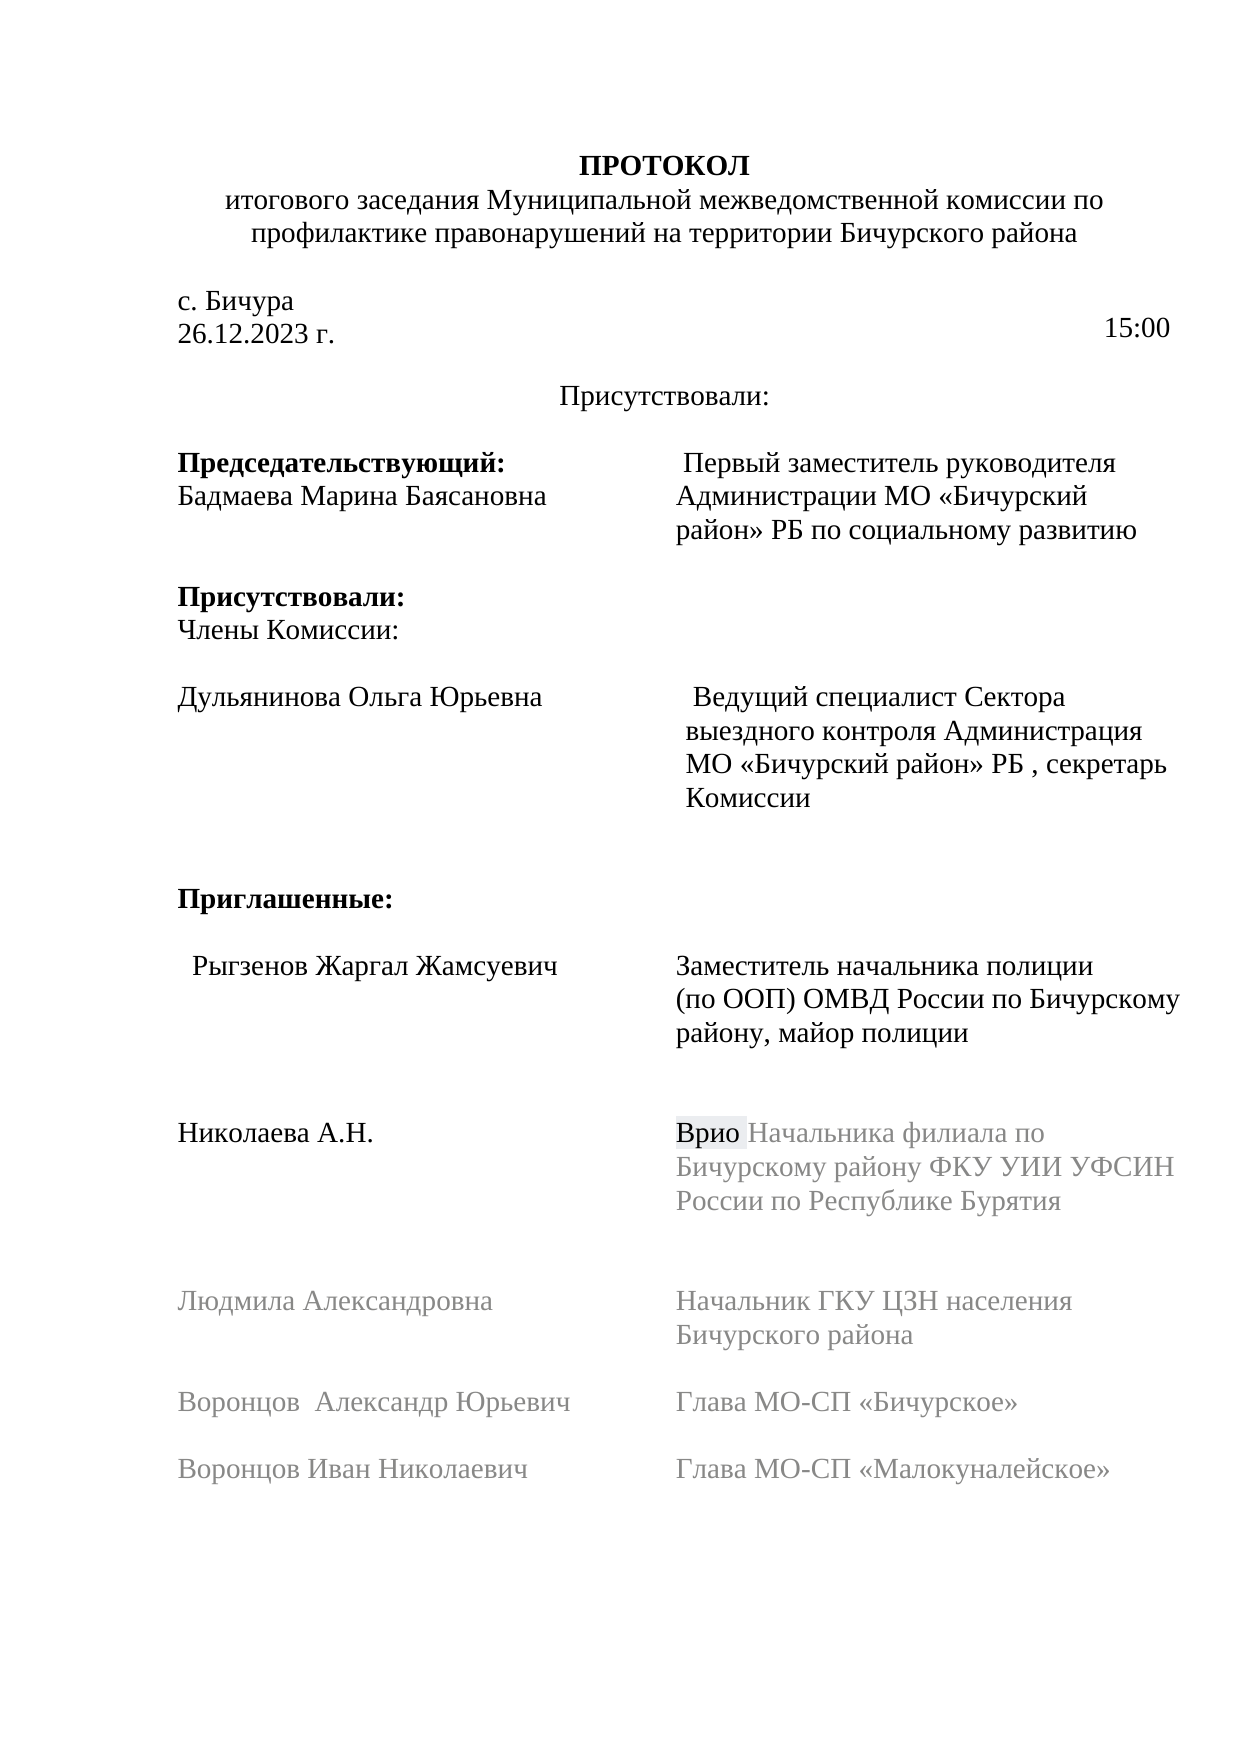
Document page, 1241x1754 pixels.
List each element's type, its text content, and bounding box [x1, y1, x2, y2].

table_cell Николаева А.Н. Людмила Александровна Воронцов Александр Юрьевич Воронцов Иван Николаевич [166, 1082, 664, 1518]
text Приглашенные: [177, 881, 1152, 914]
text Присутствовали: [177, 579, 1152, 612]
table_header Рыгзенов Жаргал Жамсуевич [166, 948, 664, 1082]
text итогового заседания Муниципальной межведомственной комиссии по профилактике правонарушений на территории Бичурского района [177, 182, 1152, 249]
table_cell Врио Начальника филиала по Бичурскому району ФКУ УИИ УФСИН России по Республике Бурятия Начальник ГКУ ЦЗН населения Бичурского района Глава МО-СП «Бичурское» Глава МО-СП «Малокуналейское» [664, 1082, 1196, 1518]
table_header Члены Комиссии: Дульянинова Ольга Юрьевна [166, 613, 674, 847]
table_header Первый заместитель руководителя Администрации МО «Бичурский район» РБ по социальному развитию [664, 411, 1181, 579]
table_header с. Бичура 26.12.2023 г. [166, 283, 664, 378]
table_header Председательствующий: Бадмаева Марина Баясановна [166, 411, 664, 579]
table_header Ведущий специалист Сектора выездного контроля Администрация МО «Бичурский район» РБ , секретарь Комиссии [674, 613, 1182, 847]
text Присутствовали: [177, 378, 1152, 411]
text ПРОТОКОЛ [177, 148, 1152, 182]
table_header Заместитель начальника полиции (по ООП) ОМВД России по Бичурскому району, майор полиции [664, 948, 1196, 1082]
table_header 15:00 [664, 283, 1181, 378]
